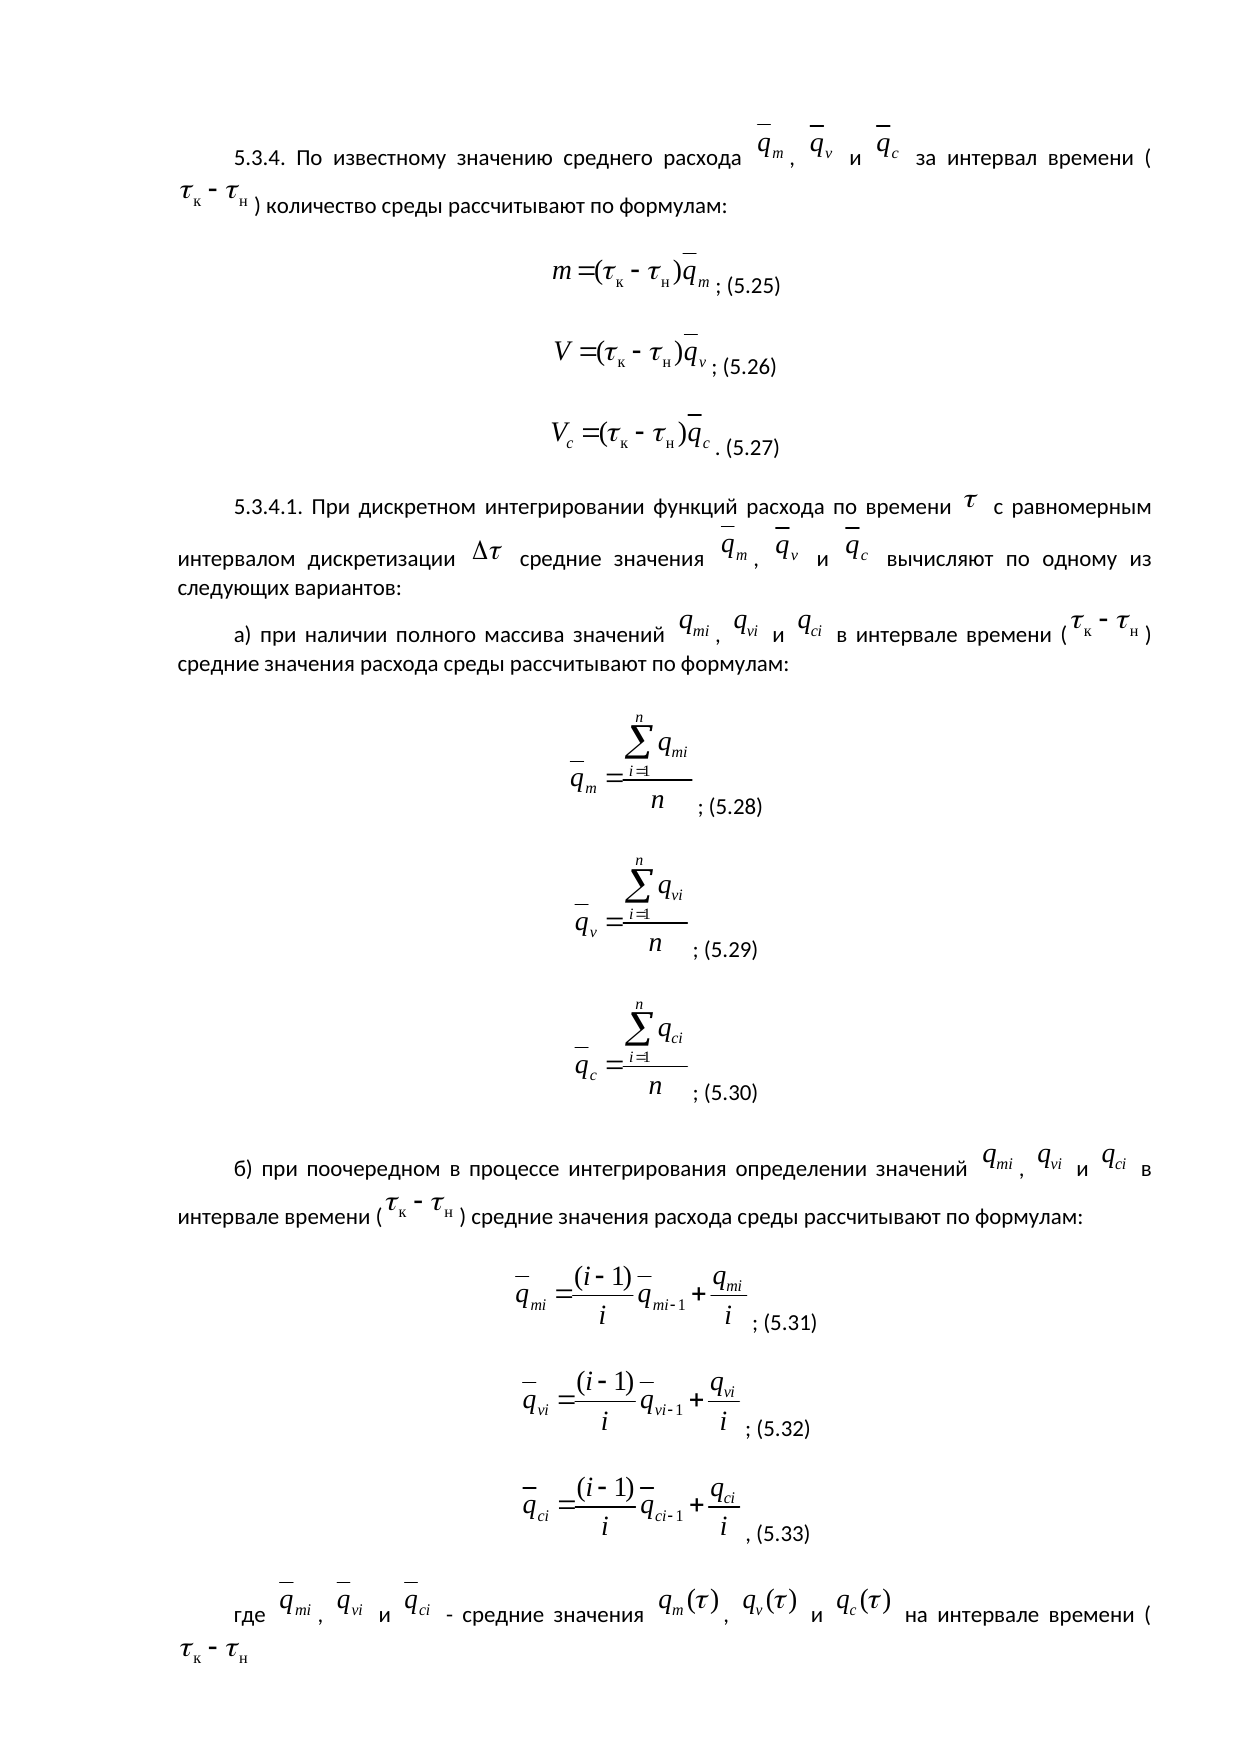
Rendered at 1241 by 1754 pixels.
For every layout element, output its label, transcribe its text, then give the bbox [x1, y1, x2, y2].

text 5.3.4.1. При дискретном интегрировании функций расхода по времени с равномерным интервалом дискретизации средние значения , и вычисляют по одному из следующих вариантов: [177, 489, 1152, 601]
text ; (5.28) [177, 705, 1152, 820]
text 5.3.4. По известному значению среднего расхода , и за интервал времени () количество среды рассчитывают по формулам: [177, 118, 1152, 219]
text ; (5.26) [177, 328, 1152, 380]
text а) при наличии полного массива значений , и в интервале времени () средние значения расхода среды рассчитывают по формулам: [177, 601, 1152, 677]
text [177, 1576, 1152, 1628]
text ; (5.31) [177, 1258, 1152, 1336]
text . (5.27) [177, 408, 1152, 461]
text ; (5.30) [177, 991, 1152, 1106]
text ; (5.32) [177, 1364, 1152, 1442]
text ; (5.25) [177, 247, 1152, 299]
text б) при поочередном в процессе интегрирования определении значений , и в интервале времени () средние значения расхода среды рассчитывают по формулам: [177, 1134, 1152, 1230]
text ; (5.29) [177, 848, 1152, 963]
text , (5.33) [177, 1470, 1152, 1548]
